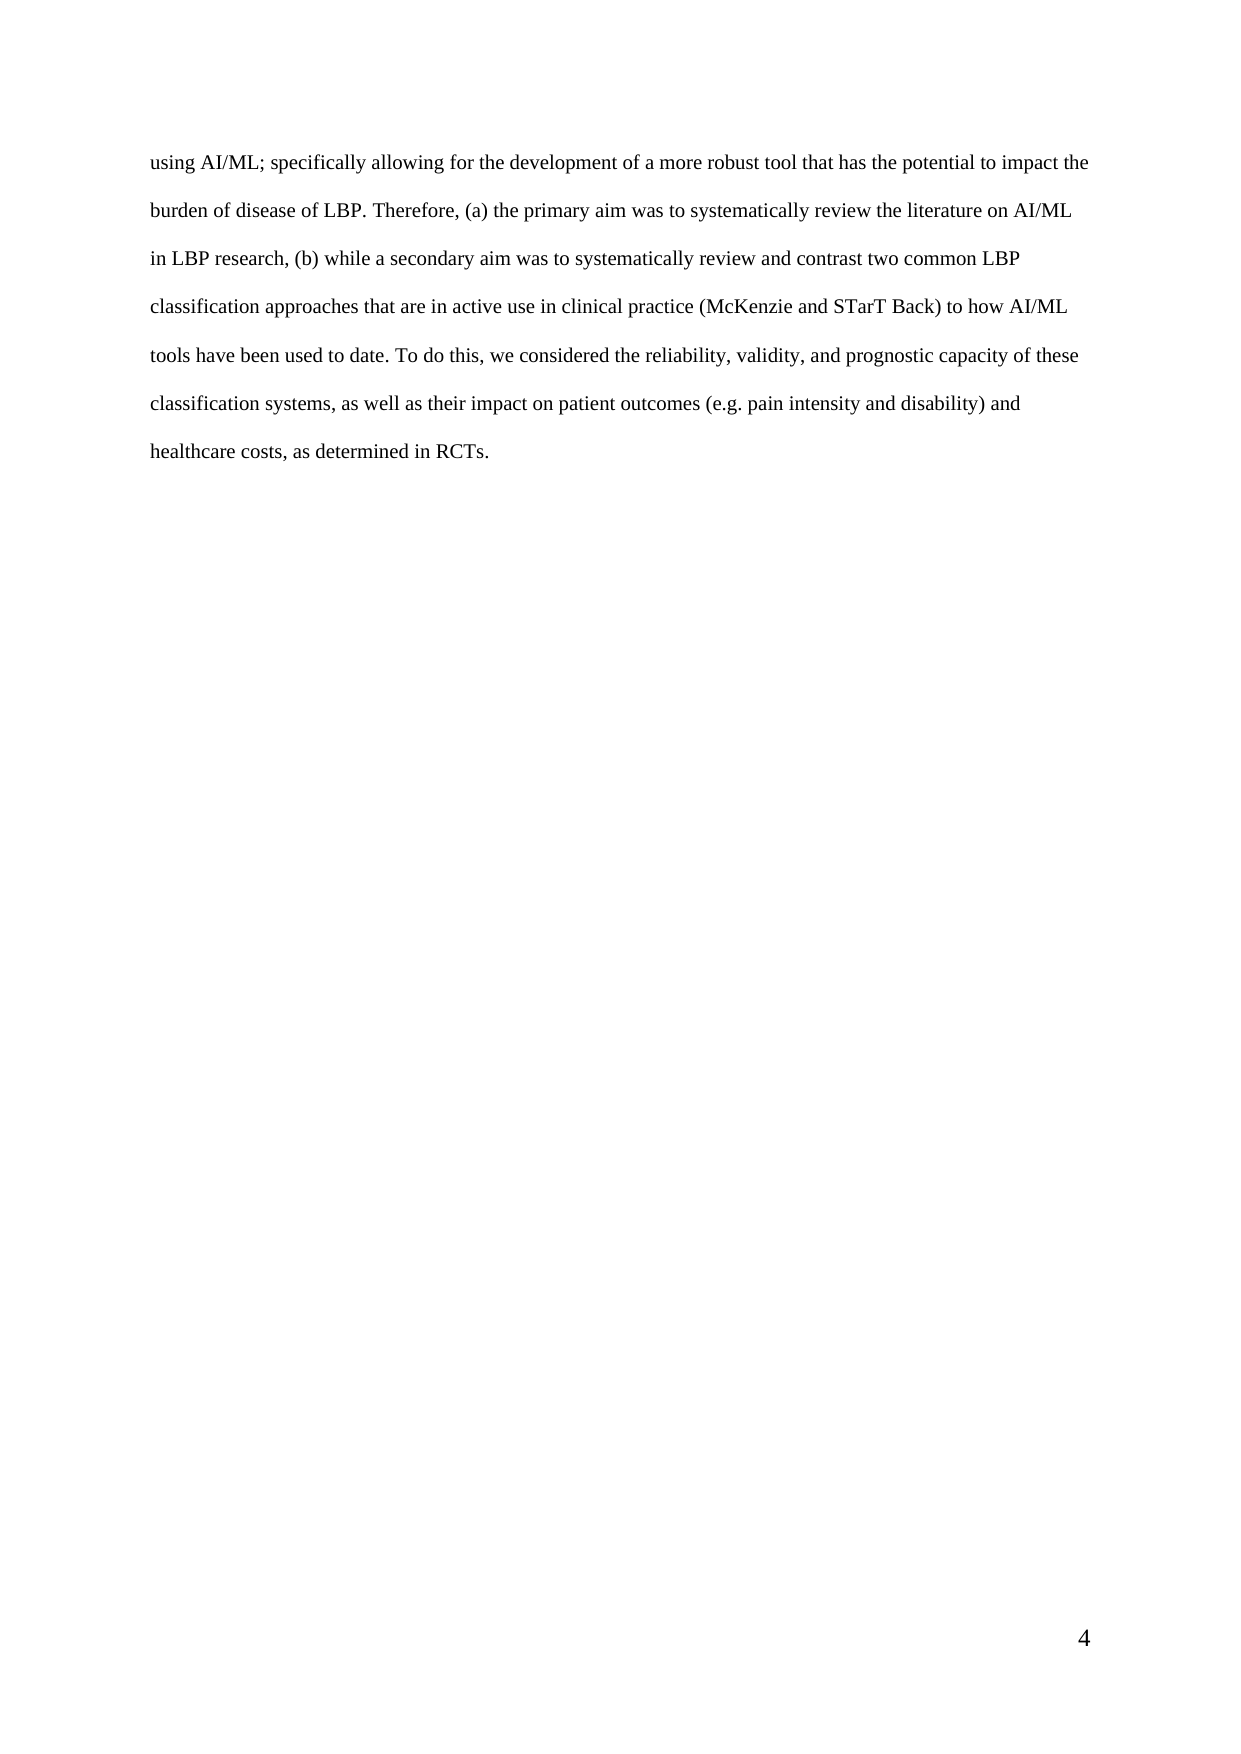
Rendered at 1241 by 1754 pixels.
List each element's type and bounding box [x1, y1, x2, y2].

text [150, 150, 1090, 463]
